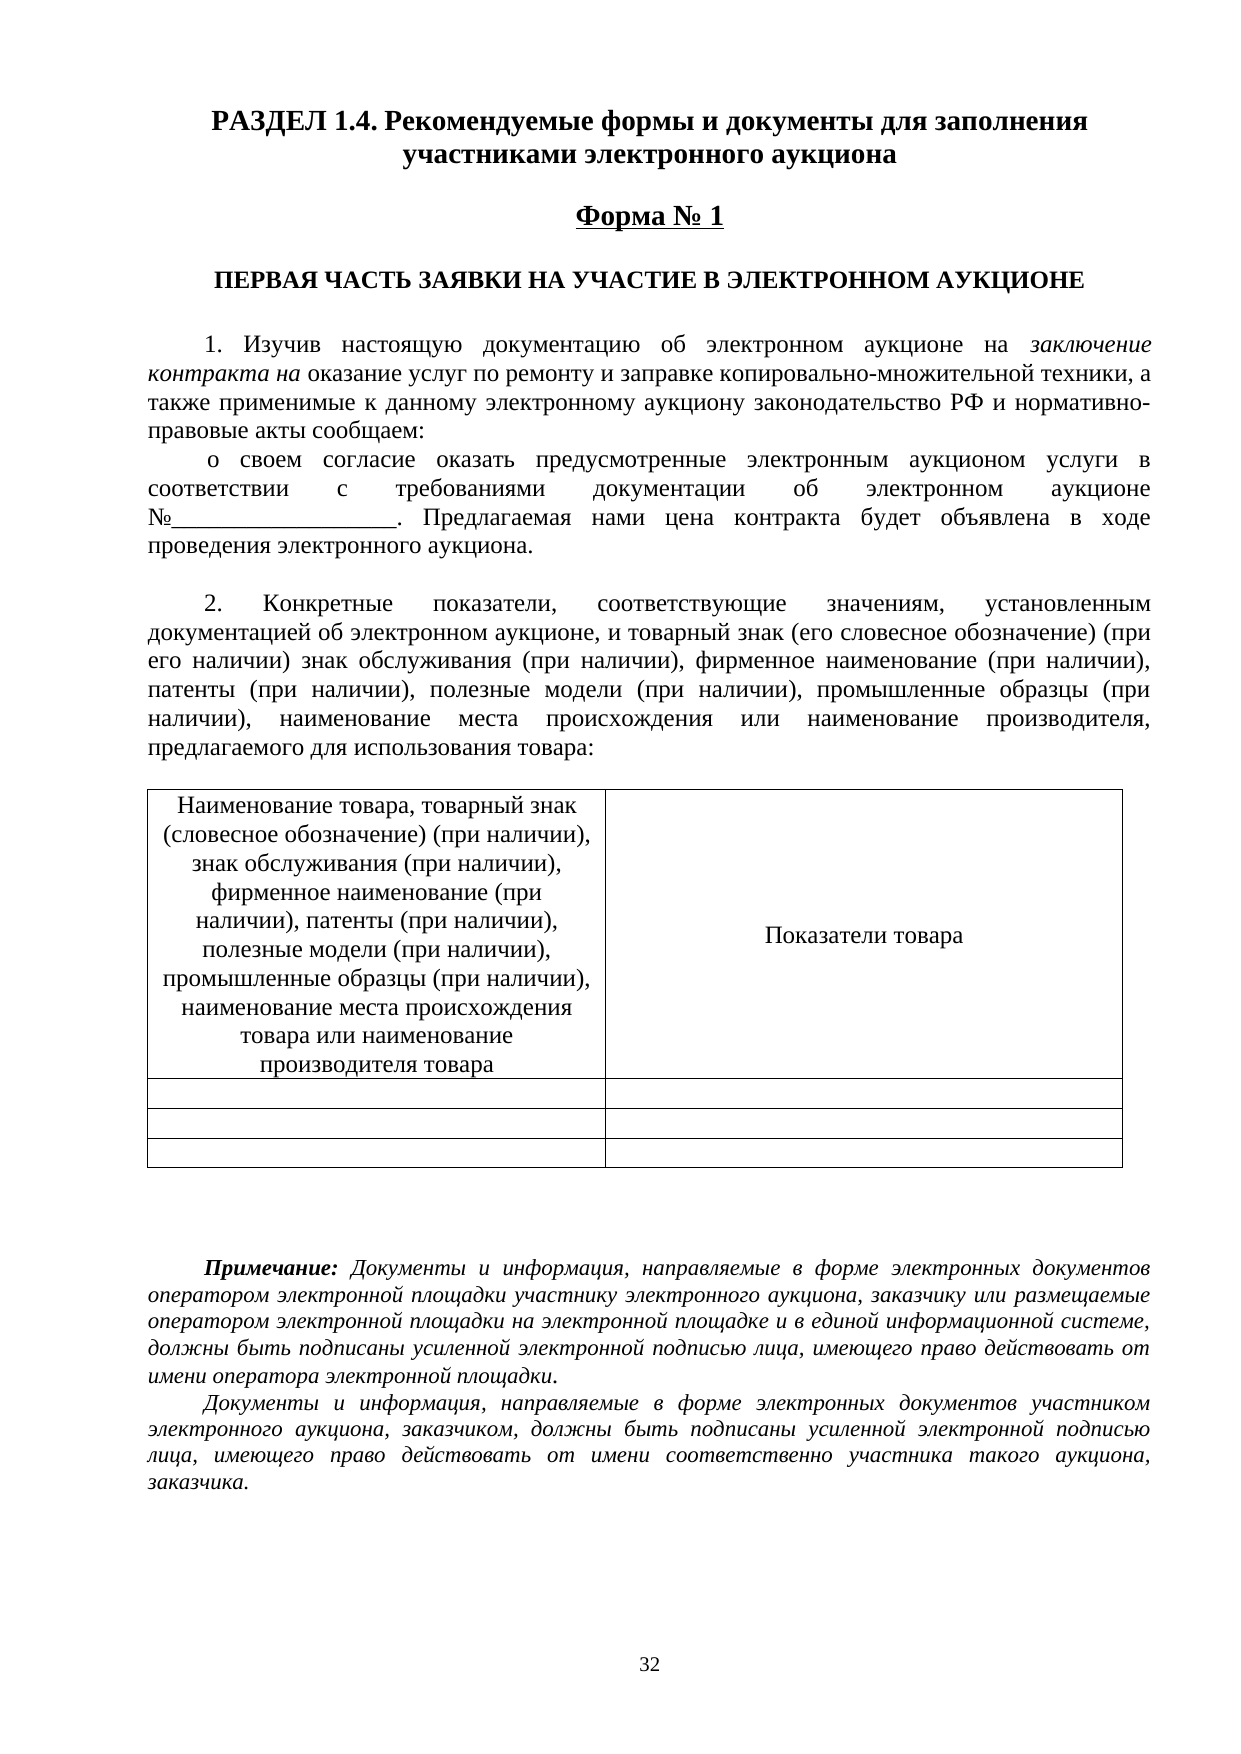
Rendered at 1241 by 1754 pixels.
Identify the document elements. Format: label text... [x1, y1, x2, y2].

text Документы и информация, направляемые в форме электронных документов участником электронного аукциона, заказчиком, должны быть подписаны усиленной электронной подписью лица, имеющего право действовать от имени соответственно участника такого аукциона, заказчика. [148, 1389, 1152, 1494]
table_cell [148, 1109, 605, 1137]
table_cell [148, 1079, 605, 1108]
text ПЕРВАЯ ЧАСТЬ ЗАЯВКИ НА УЧАСТИЕ В ЭЛЕКТРОННОМ АУКЦИОНЕ [148, 266, 1152, 294]
text Примечание: Документы и информация, направляемые в форме электронных документов оператором электронной площадки участнику электронного аукциона, заказчику или размещаемые оператором электронной площадки на электронной площадке и в единой информационной системе, должны быть подписаны усиленной электронной подписью лица, имеющего право действовать от имени оператора электронной площадки. [148, 1254, 1152, 1389]
table_header Наименование товара, товарный знак (словесное обозначение) (при наличии), знак обслуживания (при наличии), фирменное наименование (при наличии), патенты (при наличии), полезные модели (при наличии), промышленные образцы (при наличии), наименование места происхождения товара или наименование производителя товара [148, 790, 605, 1078]
table_cell [148, 1139, 605, 1167]
table_cell [606, 1139, 1122, 1167]
text участниками электронного аукциона [148, 136, 1152, 170]
text РАЗДЕЛ 1.4. Рекомендуемые формы и документы для заполнения [148, 103, 1152, 136]
table_header Показатели товара [606, 790, 1122, 1078]
text 2. Конкретные показатели, соответствующие значениям, установленным документацией об электронном аукционе, и товарный знак (его словесное обозначение) (при его наличии) знак обслуживания (при наличии), фирменное наименование (при наличии), патенты (при наличии), полезные модели (при наличии), промышленные образцы (при наличии), наименование места происхождения или наименование производителя, предлагаемого для использования товара: [148, 588, 1152, 761]
text 1. Изучив настоящую документацию об электронном аукционе на заключение контракта на оказание услуг по ремонту и заправке копировально-множительной техники, а также применимые к данному электронному аукциону законодательство РФ и нормативно-правовые акты сообщаем: [148, 329, 1152, 444]
table_cell [606, 1079, 1122, 1108]
text Форма № 1 [148, 198, 1152, 232]
text о своем согласие оказать предусмотренные электронным аукционом услуги в соответствии с требованиями документации об электронном аукционе №__________________. Предлагаемая нами цена контракта будет объявлена в ходе проведения электронного аукциона. [148, 444, 1152, 559]
table_cell [606, 1109, 1122, 1137]
